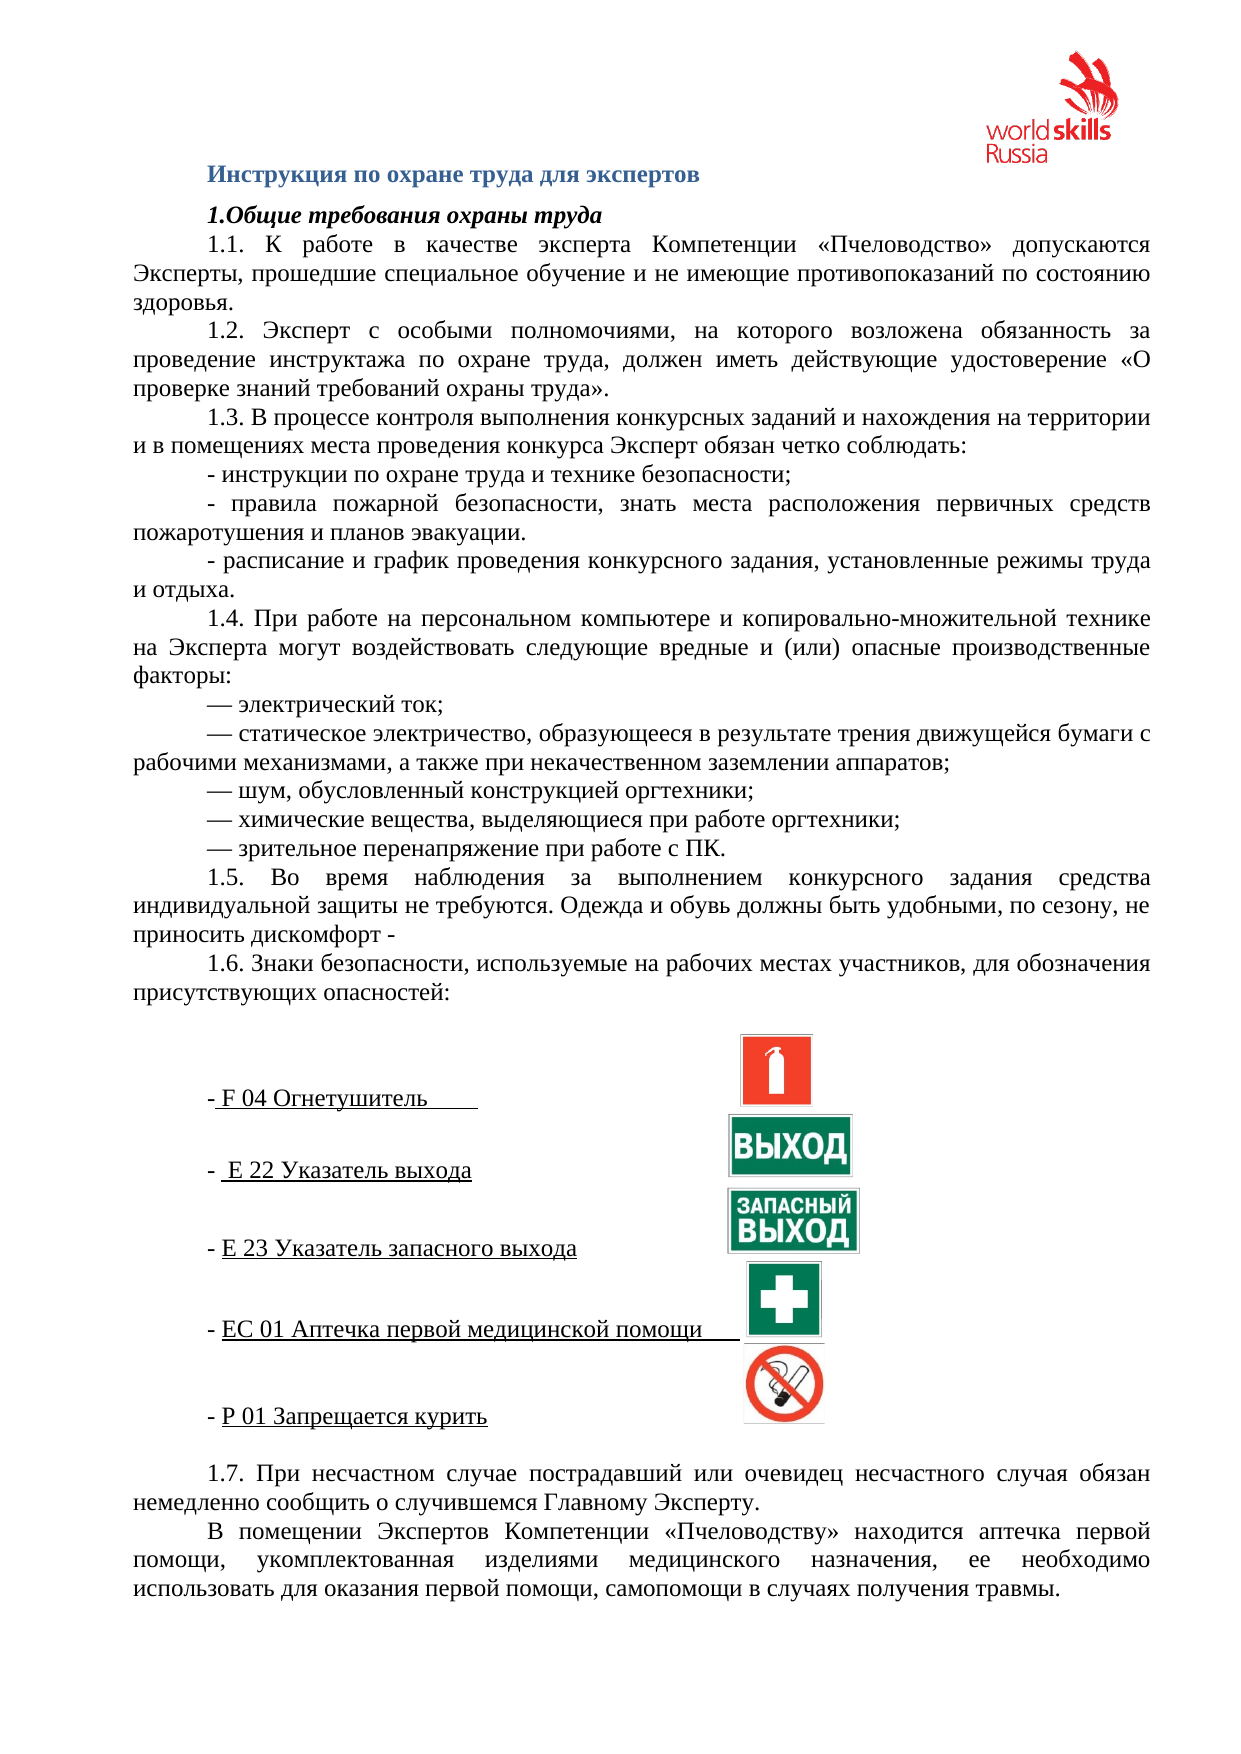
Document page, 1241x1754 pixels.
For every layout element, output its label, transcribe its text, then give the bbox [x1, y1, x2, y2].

text В помещении Экспертов Компетенции «Пчеловодству» находится аптечка первой помощи, укомплектованная изделиями медицинского назначения, ее необходимо использовать для оказания первой помощи, самопомощи в случаях получения травмы. [133, 1516, 1152, 1602]
text 1.3. В процессе контроля выполнения конкурсных заданий и нахождения на территории и в помещениях места проведения конкурса Эксперт обязан четко соблюдать: [133, 402, 1152, 459]
picture [728, 1111, 855, 1179]
picture [727, 1184, 861, 1256]
text 1.6. Знаки безопасности, используемые на рабочих местах участников, для обозначения присутствующих опасностей: [133, 948, 1152, 1006]
text - инструкции по охране труда и технике безопасности; [133, 459, 1152, 488]
picture [743, 1343, 825, 1424]
text — зрительное перенапряжение при работе с ПК. [133, 833, 1152, 862]
picture [746, 1261, 823, 1338]
text 1.2. Эксперт с особыми полномочиями, на которого возложена обязанность за проведение инструктажа по охране труда, должен иметь действующие удостоверение «О проверке знаний требований охраны труда». [133, 316, 1152, 402]
text 1.4. При работе на персональном компьютере и копировально-множительной технике на Эксперта могут воздействовать следующие вредные и (или) опасные производственные факторы: [133, 603, 1152, 689]
text - E 23 Указатель запасного выхода [133, 1184, 1152, 1261]
picture [740, 1034, 814, 1107]
text 1.7. При несчастном случае пострадавший или очевидец несчастного случая обязан немедленно сообщить о случившемся Главному Эксперту. [133, 1458, 1152, 1516]
text — электрический ток; [133, 689, 1152, 718]
text — химические вещества, выделяющиеся при работе оргтехники; [133, 804, 1152, 833]
text - EC 01 Аптечка первой медицинской помощи [133, 1261, 1152, 1343]
text 1.Общие требования охраны труда [133, 201, 1152, 229]
text — шум, обусловленный конструкцией оргтехники; [133, 776, 1152, 804]
text 1.1. К работе в качестве эксперта Компетенции «Пчеловодство» допускаются Эксперты, прошедшие специальное обучение и не имеющие противопоказаний по состоянию здоровья. [133, 229, 1152, 316]
text 1.5. Во время наблюдения за выполнением конкурсного задания средства индивидуальной защиты не требуются. Одежда и обувь должны быть удобными, по сезону, не приносить дискомфорт - [133, 862, 1152, 948]
text - правила пожарной безопасности, знать места расположения первичных средств пожаротушения и планов эвакуации. [133, 488, 1152, 546]
text — статическое электричество, образующееся в результате трения движущейся бумаги с рабочими механизмами, а также при некачественном заземлении аппаратов; [133, 718, 1152, 776]
text - F 04 Огнетушитель [133, 1034, 1152, 1112]
text - E 22 Указатель выхода [133, 1112, 1152, 1184]
text - расписание и график проведения конкурсного задания, установленные режимы труда и отдыха. [133, 546, 1152, 603]
text Инструкция по охране труда для экспертов [133, 159, 1152, 188]
text - P 01 Запрещается курить [133, 1343, 1152, 1429]
picture [986, 50, 1143, 159]
